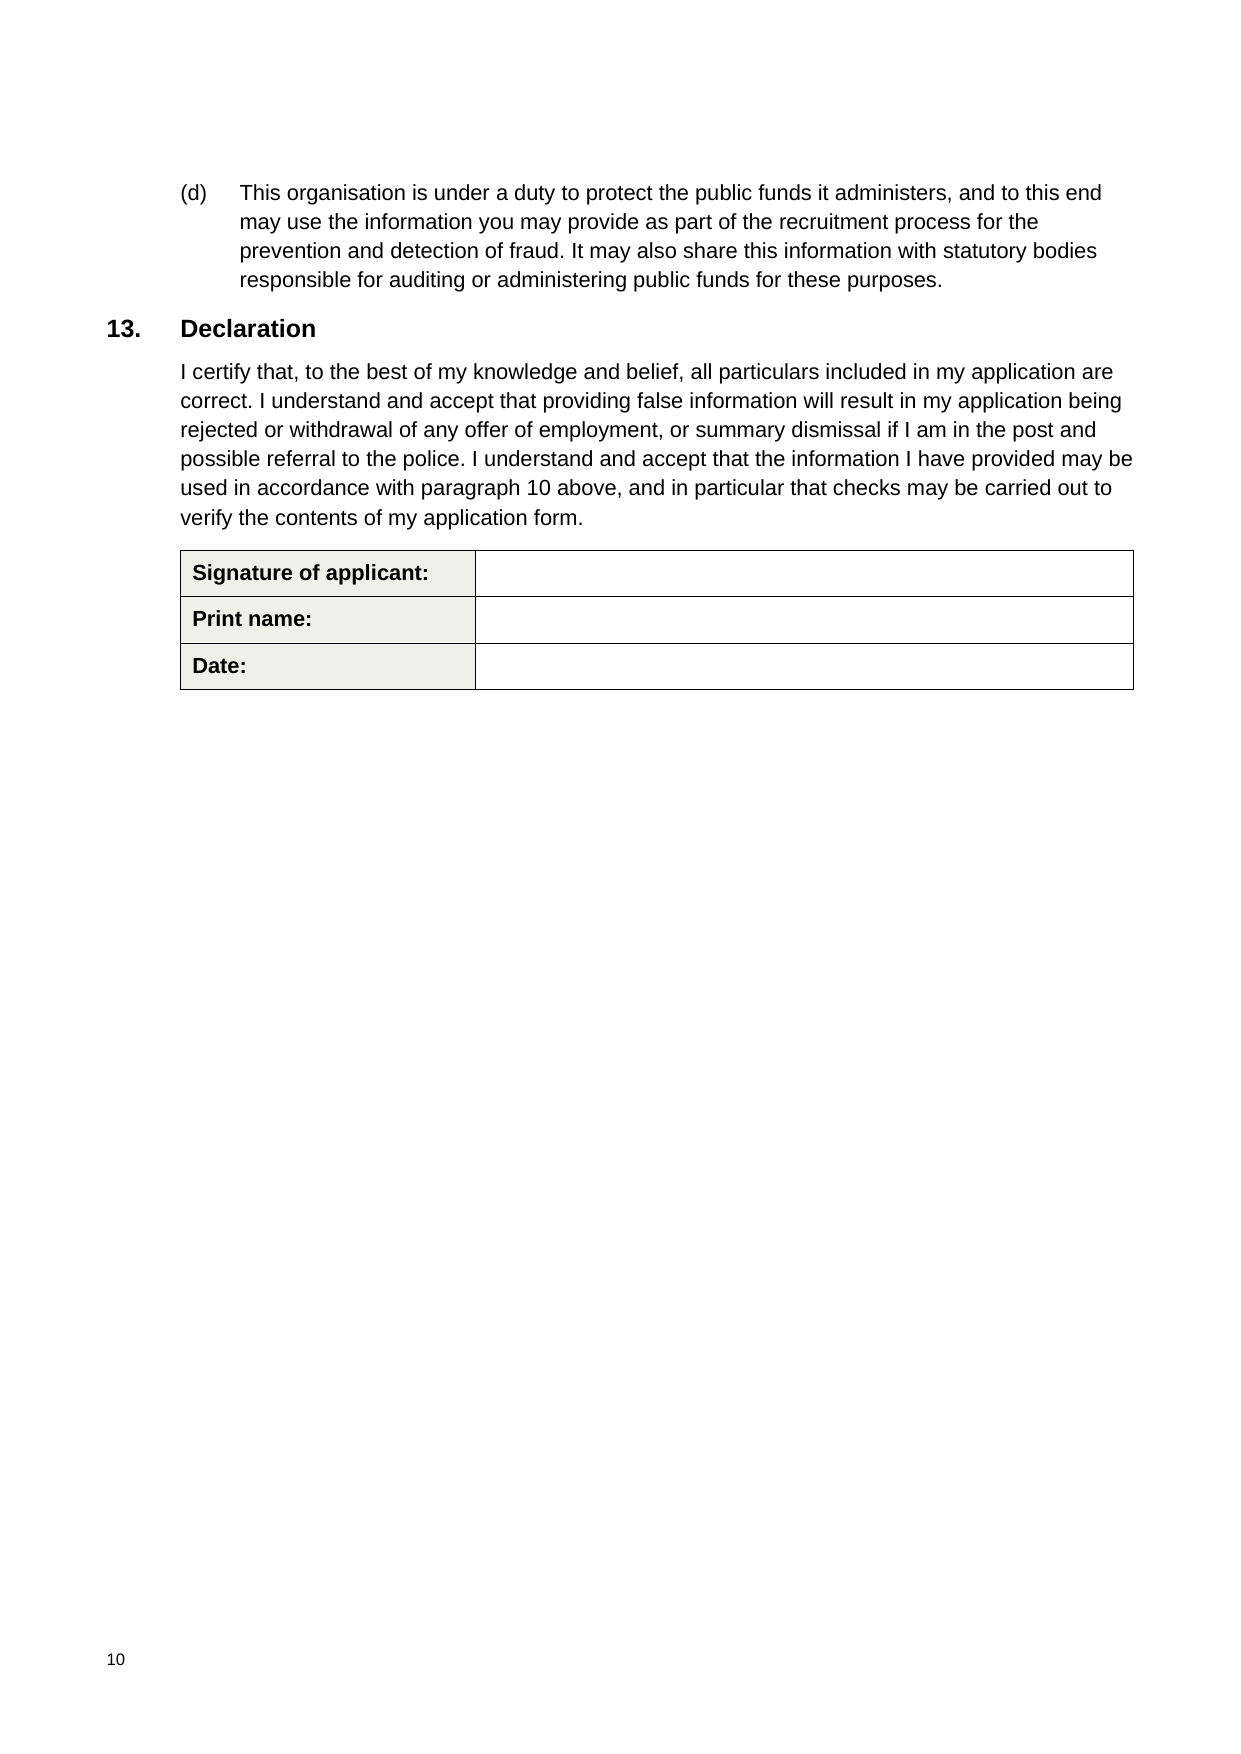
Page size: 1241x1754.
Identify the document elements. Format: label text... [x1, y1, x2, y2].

table_cell [476, 644, 1133, 689]
table_cell [476, 597, 1133, 642]
table_cell Print name: [181, 597, 475, 642]
text (d) This organisation is under a duty to protect the public funds it administers, and to this end may use the information you may provide as part of the recruitment process for the prevention and detection of fraud. It may also share this information with statutory bodies responsible for auditing or administering public funds for these purposes. [180, 177, 1134, 293]
subtitle Declaration [106, 314, 1134, 343]
table_cell Date: [181, 644, 475, 689]
table_header [476, 551, 1133, 596]
text I certify that, to the best of my knowledge and belief, all particulars included in my application are correct. I understand and accept that providing false information will result in my application being rejected or withdrawal of any offer of employment, or summary dismissal if I am in the post and possible referral to the police. I understand and accept that the information I have provided may be used in accordance with paragraph 10 above, and in particular that checks may be carried out to verify the contents of my application form. [180, 356, 1134, 531]
table_header Signature of applicant: [181, 551, 475, 596]
